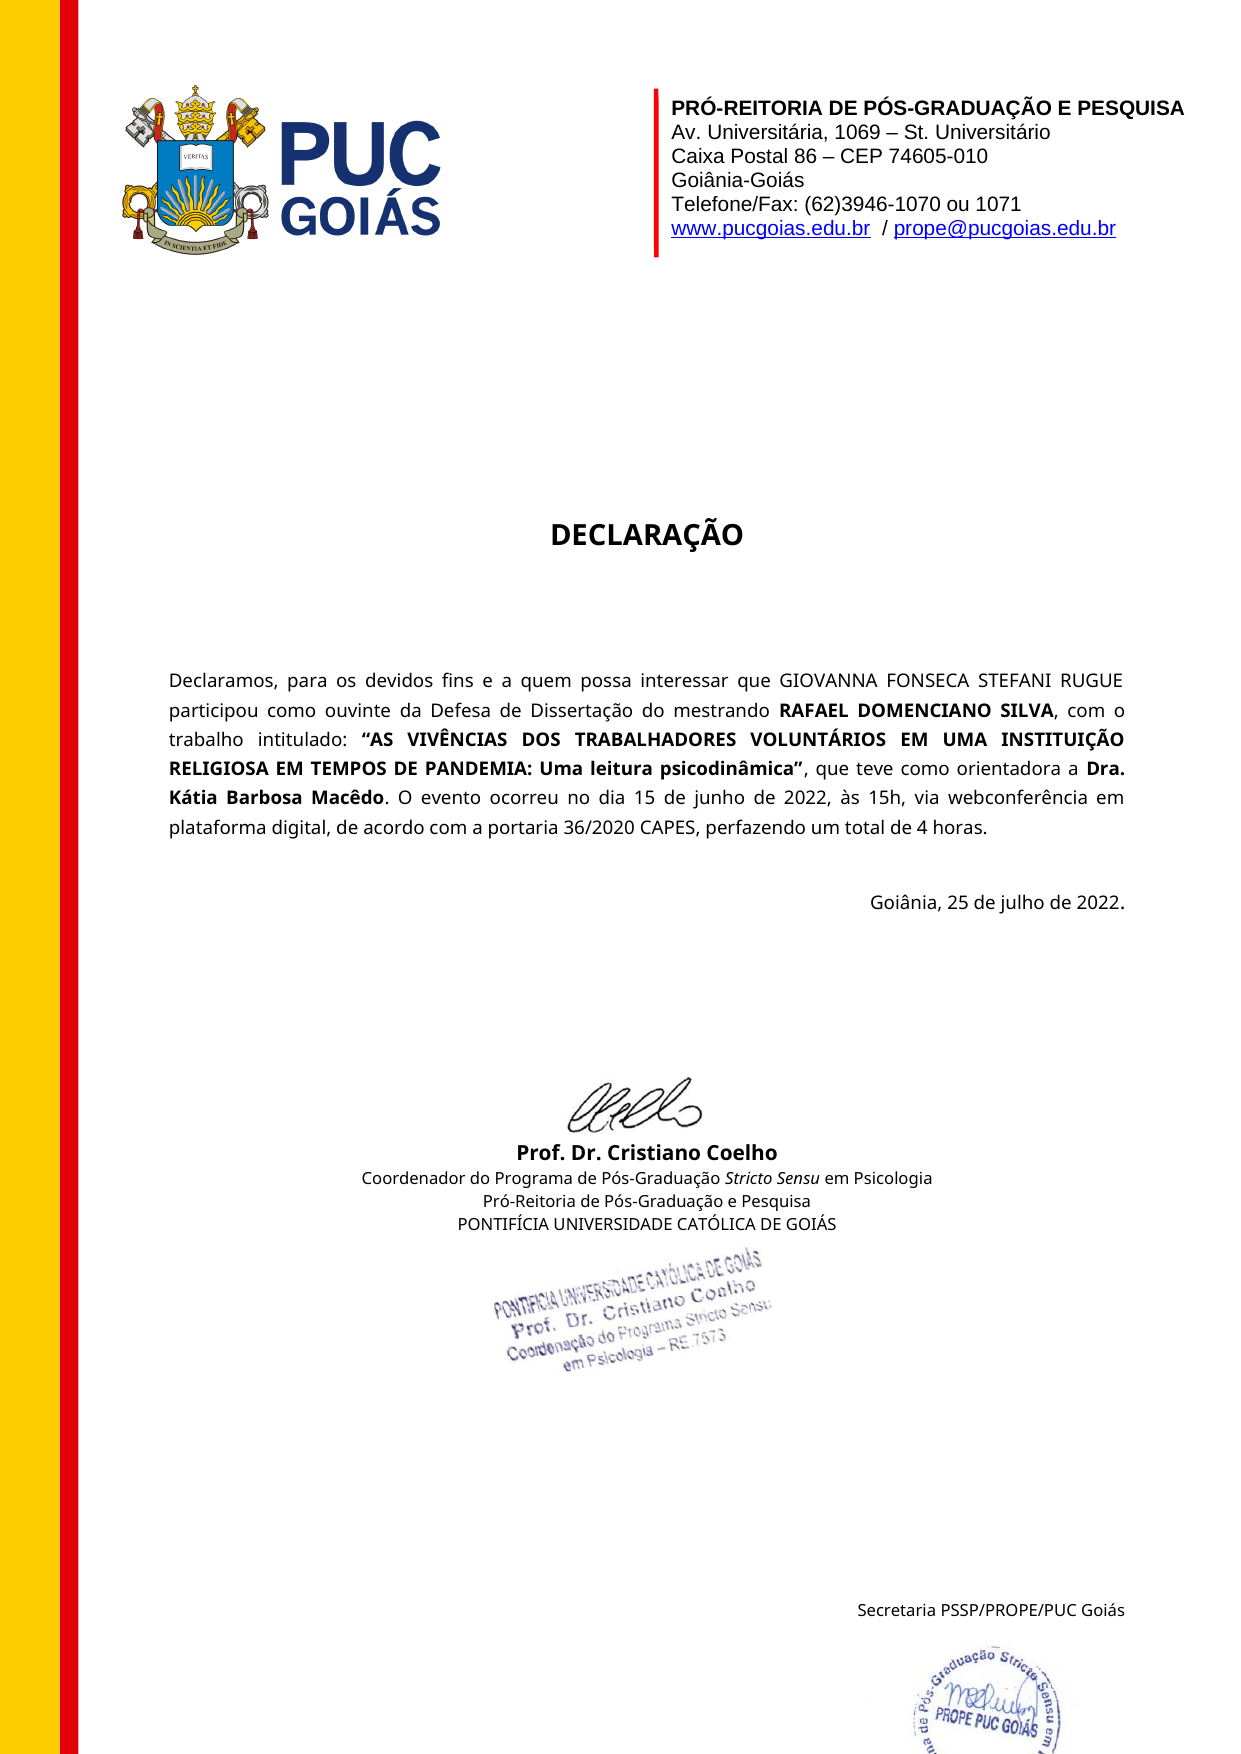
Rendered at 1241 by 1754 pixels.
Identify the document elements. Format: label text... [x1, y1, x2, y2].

text Pró-Reitoria de Pós-Graduação e Pesquisa [169, 1189, 1125, 1212]
picture [852, 1621, 1113, 1754]
text DECLARAÇÃO [169, 514, 1125, 554]
text Coordenador do Programa de Pós-Graduação Stricto Sensu em Psicologia [169, 1167, 1125, 1189]
text Secretaria PSSP/PROPE/PUC Goiás [169, 1598, 1125, 1621]
picture [566, 1077, 704, 1137]
picture [491, 1243, 779, 1380]
text PONTIFÍCIA UNIVERSIDADE CATÓLICA DE GOIÁS [169, 1212, 1125, 1235]
text Goiânia, 25 de julho de 2022. [169, 887, 1125, 915]
text Declaramos, para os devidos fins e a quem possa interessar que GIOVANNA FONSECA STEFANI RUGUE participou como ouvinte da Defesa de Dissertação do mestrando RAFAEL DOMENCIANO SILVA, com o trabalho intitulado: “AS VIVÊNCIAS DOS TRABALHADORES VOLUNTÁRIOS EM UMA INSTITUIÇÃO RELIGIOSA EM TEMPOS DE PANDEMIA: Uma leitura psicodinâmica”, que teve como orientadora a Dra. Kátia Barbosa Macêdo. O evento ocorreu no dia 15 de junho de 2022, às 15h, via webconferência em plataforma digital, de acordo com a portaria 36/2020 CAPES, perfazendo um total de 4 horas. [169, 668, 1125, 839]
picture [93, 61, 469, 277]
text Prof. Dr. Cristiano Coelho [169, 1138, 1125, 1167]
